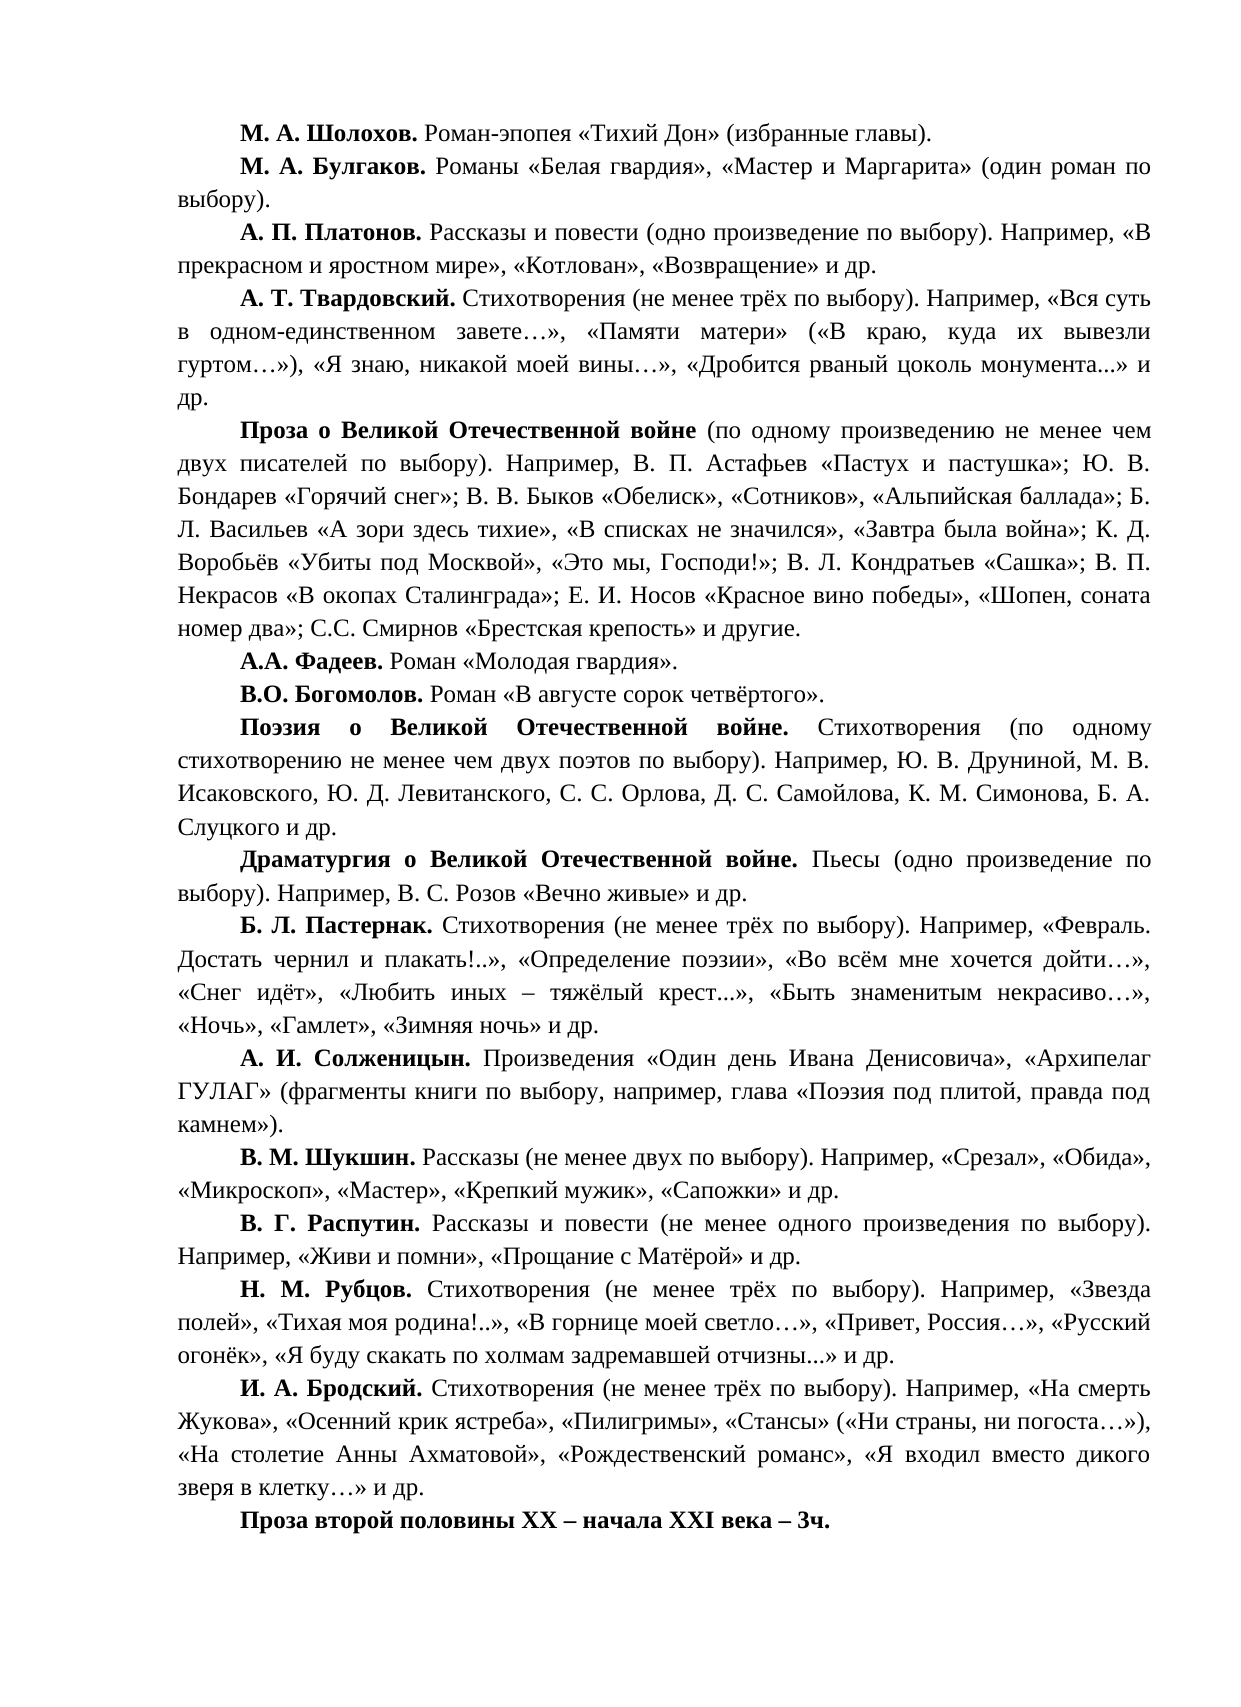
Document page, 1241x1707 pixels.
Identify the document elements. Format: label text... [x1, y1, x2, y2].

text А. Т. Твардовский. Стихотворения ‌(не менее трёх по выбору). Например, «Вся суть в одном-единственном завете…», «Памяти матери» («В краю, куда их вывезли гуртом…»), «Я знаю, никакой моей вины…», «Дробится рваный цоколь монумента...» и др.‌ [177, 283, 1152, 411]
text Б. Л. Пастернак. Стихотворения ‌(не менее трёх по выбору). Например, «Февраль. Достать чернил и плакать!..», «Определение поэзии», «Во всём мне хочется дойти…», «Снег идёт», «Любить иных – тяжёлый крест...», «Быть знаменитым некрасиво…», «Ночь», «Гамлет», «Зимняя ночь» и др.‌ [177, 911, 1152, 1038]
text И. А. Бродский. Стихотворения ‌(не менее трёх по выбору). Например, «На смерть Жукова», «Осенний крик ястреба», «Пилигримы», «Стансы» («Ни страны, ни погоста…»), «На столетие Анны Ахматовой», «Рождественский романс», «Я входил вместо дикого зверя в клетку…» и др.‌ [177, 1373, 1152, 1501]
text Н. М. Рубцов. Стихотворения ‌(не менее трёх по выбору). Например, «Звезда полей», «Тихая моя родина!..», «В горнице моей светло…», «Привет, Россия…», «Русский огонёк», «Я буду скакать по холмам задремавшей отчизны...» и др.‌ [177, 1274, 1152, 1369]
text В.О. Богомолов. Роман «В августе сорок четвёртого». [177, 679, 1152, 708]
text Проза о Великой Отечественной войне ‌(по одному произведению не менее чем двух писателей по выбору). Например, В. П. Астафьев «Пастух и пастушка»; Ю. В. Бондарев «Горячий снег»; В. В. Быков «Обелиск», «Сотников», «Альпийская баллада»; Б. Л. Васильев «А зори здесь тихие», «В списках не значился», «Завтра была война»; К. Д. Воробьёв «Убиты под Москвой», «Это мы, Господи!»; В. Л. Кондратьев «Сашка»; В. П. Некрасов «В окопах Сталинграда»; Е. И. Носов «Красное вино победы», «Шопен, соната номер два»; С.С. Смирнов «Брестская крепость» и другие.‌ [177, 415, 1152, 642]
text В. М. Шукшин. Рассказы ‌(не менее двух по выбору). Например, «Срезал», «Обида», «Микроскоп», «Мастер», «Крепкий мужик», «Сапожки» и др.‌ [177, 1142, 1152, 1203]
text М. А. Булгаков. ‌Романы «Белая гвардия», «Мастер и Маргарита» (один роман по выбору).‌ [177, 151, 1152, 213]
text А. П. Платонов. Рассказы и повести ‌(одно произведение по выбору). Например, «В прекрасном и яростном мире», «Котлован», «Возвращение» и др.‌ [177, 217, 1152, 279]
text Драматургия о Великой Отечественной войне. Пьесы ‌(одно произведение по выбору). Например, В. С. Розов «Вечно живые» и др.‌ [177, 844, 1152, 906]
text А.А. Фадеев. Роман «Молодая гвардия». [177, 646, 1152, 675]
text ​Поэзия о Великой Отечественной войне. Стихотворения ‌(по одному стихотворению не менее чем двух поэтов по выбору). Например, Ю. В. Друниной, М. В. Исаковского, Ю. Д. Левитанского, С. С. Орлова, Д. С. Самойлова, К. М. Симонова, Б. А. Слуцкого и др.‌ [177, 712, 1152, 840]
text А. И. Солженицын. Произведения «Один день Ивана Денисовича», «Архипелаг ГУЛАГ» ‌(фрагменты книги по выбору, например, глава «Поэзия под плитой, правда под камнем»).‌ [177, 1043, 1152, 1137]
text В. Г. Распутин. Рассказы и повести ‌(не менее одного произведения по выбору). Например, «Живи и помни», «Прощание с Матёрой» и др.‌ [177, 1208, 1152, 1269]
text Проза второй половины XX – начала XXI века – 3ч. [177, 1505, 1152, 1534]
text М. А. Шолохов. Роман-эпопея «Тихий Дон» ‌(избранные главы).‌ [177, 118, 1152, 147]
